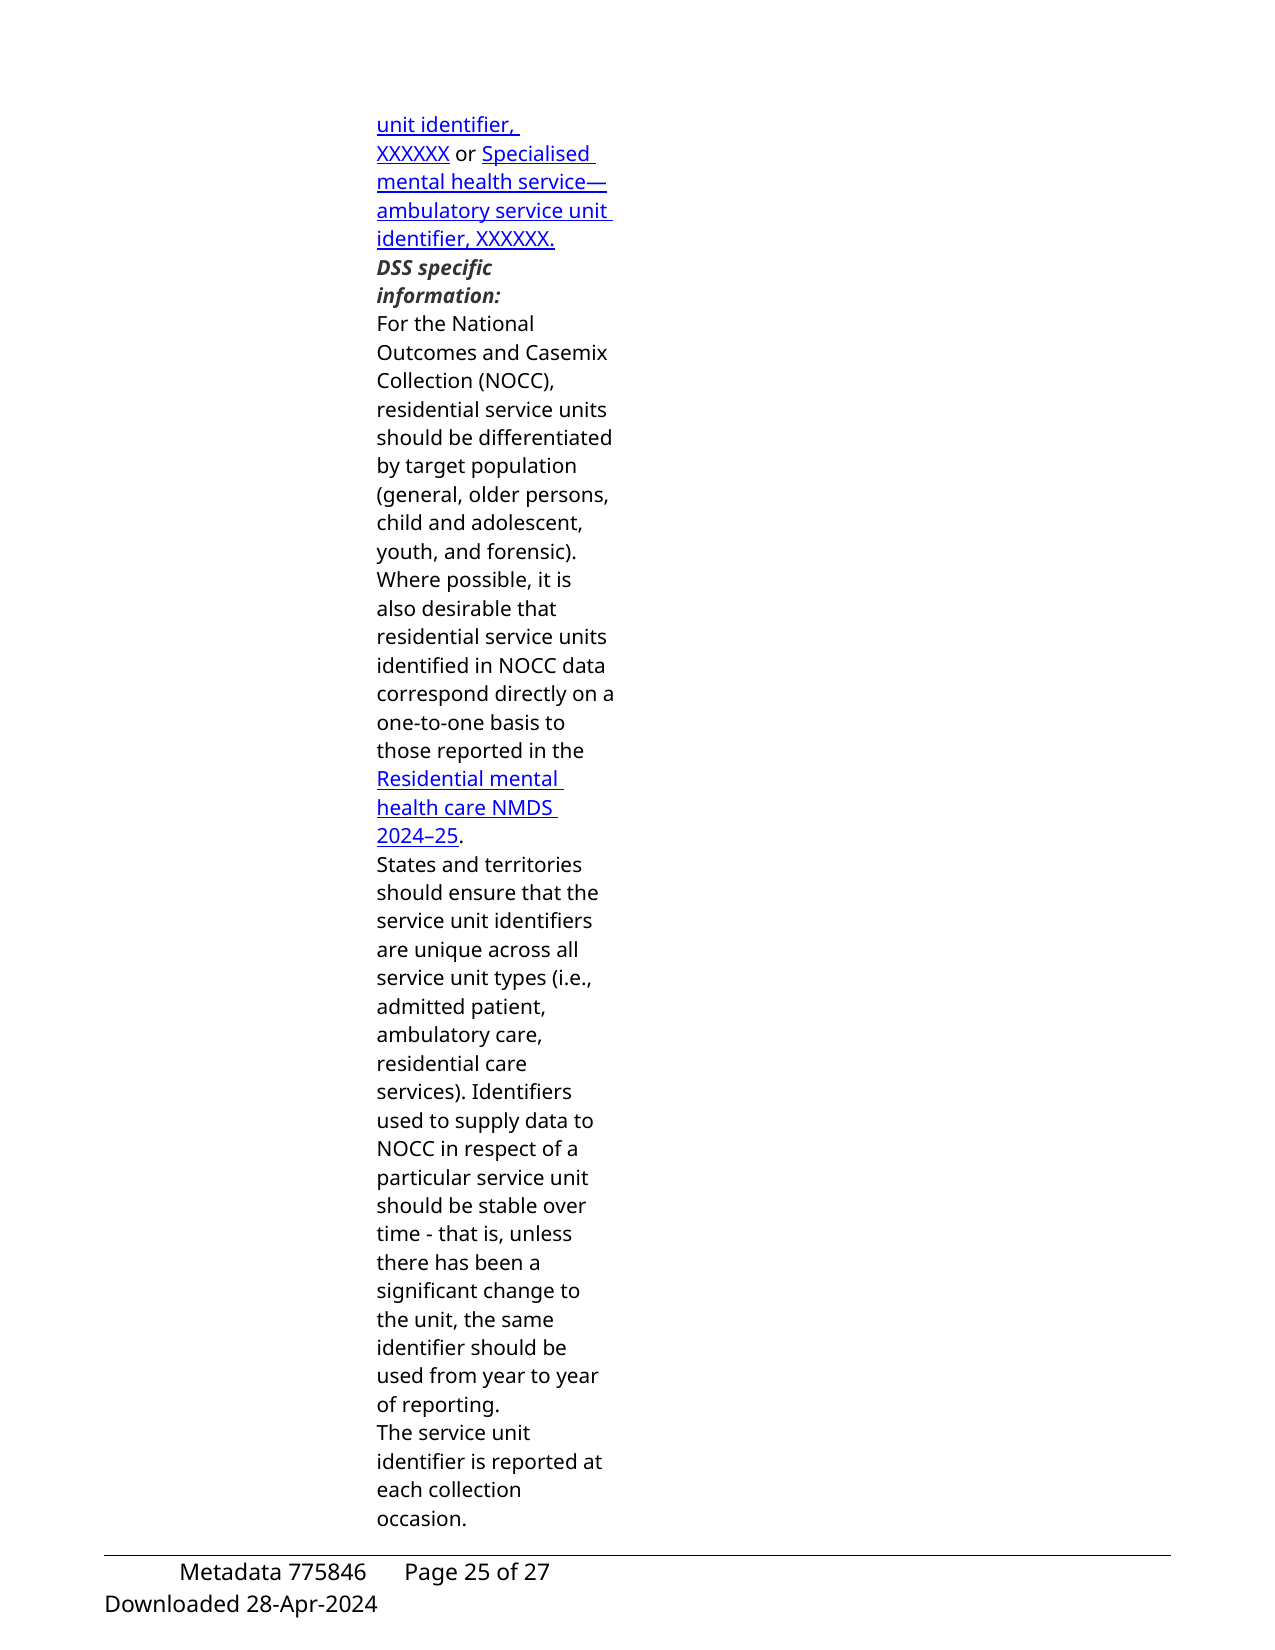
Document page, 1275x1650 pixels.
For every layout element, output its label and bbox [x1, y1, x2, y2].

table_cell [93, 110, 1159, 1532]
